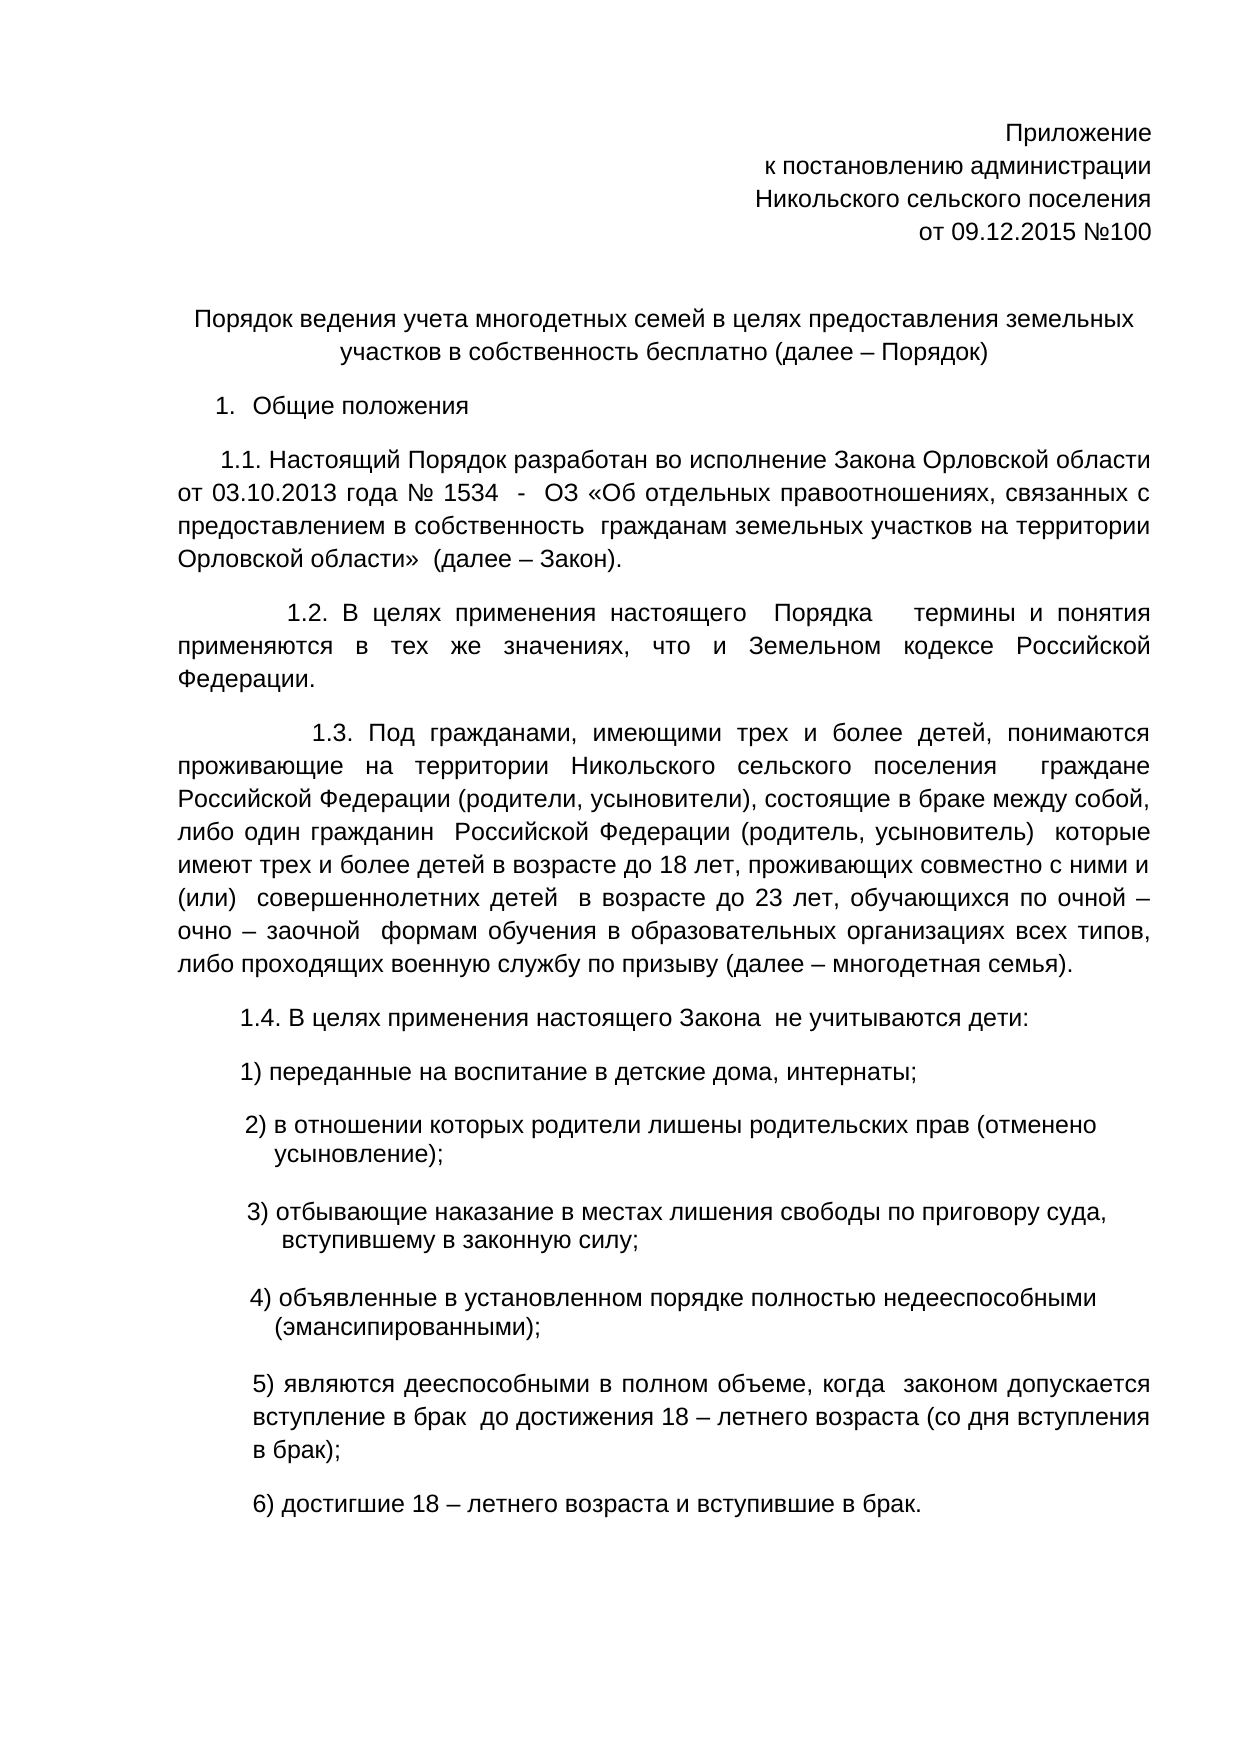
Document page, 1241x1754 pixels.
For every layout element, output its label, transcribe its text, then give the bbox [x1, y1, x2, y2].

text 1.3. Под гражданами, имеющими трех и более детей, понимаются проживающие на территории Никольского сельского поселения граждане Российской Федерации (родители, усыновители), состоящие в браке между собой, либо один гражданин Российской Федерации (родитель, усыновитель) которые имеют трех и более детей в возрасте до 18 лет, проживающих совместно с ними и (или) совершеннолетних детей в возрасте до 23 лет, обучающихся по очной – очно – заочной формам обучения в образовательных организациях всех типов, либо проходящих военную службу по призыву (далее – многодетная семья). [177, 718, 1152, 977]
text 1.4. В целях применения настоящего Закона не учитываются дети: [177, 1003, 1152, 1031]
list Общие положения [215, 391, 1152, 420]
text Приложение [177, 118, 1152, 147]
text 4) объявленные в установленном порядке полностью недееспособными [177, 1283, 1152, 1312]
text от 09.12.2015 №100 [177, 217, 1152, 246]
text (эмансипированными); [177, 1312, 1152, 1340]
text 6) достигшие 18 – летнего возраста и вступившие в брак. [252, 1489, 1152, 1518]
text к постановлению администрации [177, 151, 1152, 180]
text Порядок ведения учета многодетных семей в целях предоставления земельных участков в собственность бесплатно (далее – Порядок) [177, 304, 1152, 366]
text 1.2. В целях применения настоящего Порядка термины и понятия применяются в тех же значениях, что и Земельном кодексе Российской Федерации. [177, 598, 1152, 692]
text 5) являются дееспособными в полном объеме, когда законом допускается вступление в брак до достижения 18 – летнего возраста (со дня вступления в брак); [252, 1369, 1152, 1464]
text 2) в отношении которых родители лишены родительских прав (отменено [177, 1110, 1152, 1139]
text 3) отбывающие наказание в местах лишения свободы по приговору суда, [177, 1197, 1152, 1225]
text 1) переданные на воспитание в детские дома, интернаты; [177, 1056, 1152, 1085]
text Никольского сельского поселения [177, 184, 1152, 213]
text 1.1. Настоящий Порядок разработан во исполнение Закона Орловской области от 03.10.2013 года № 1534 - ОЗ «Об отдельных правоотношениях, связанных с предоставлением в собственность гражданам земельных участков на территории Орловской области» (далее – Закон). [177, 445, 1152, 573]
text вступившему в законную силу; [177, 1225, 1152, 1254]
text усыновление); [177, 1139, 1152, 1168]
